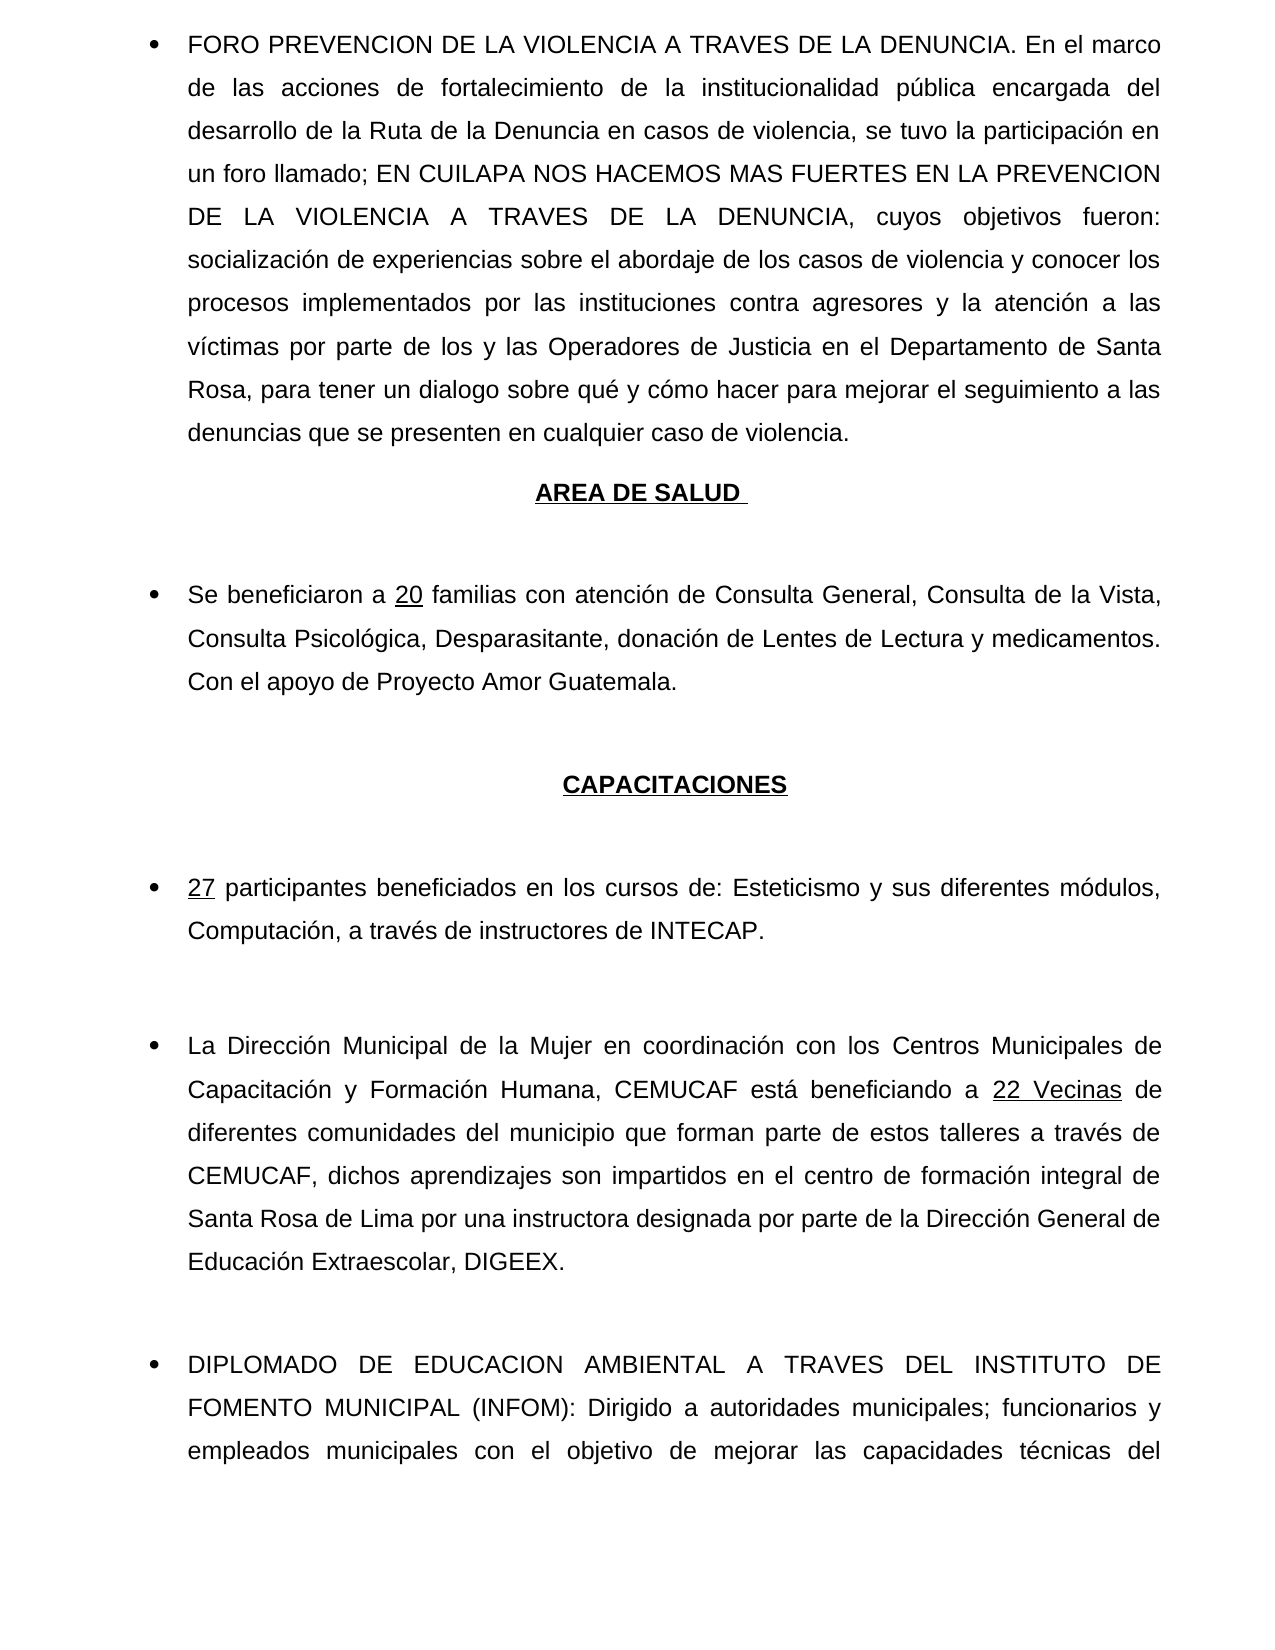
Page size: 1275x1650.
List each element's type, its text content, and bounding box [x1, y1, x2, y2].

list 27 participantes beneficiados en los cursos de: Esteticismo y sus diferentes módulos, Computación, a través de instructores de INTECAP. [150, 873, 1162, 945]
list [150, 1350, 1162, 1465]
list CAPACITACIONES [187, 770, 1162, 798]
list Se beneficiaron a 20 familias con atención de Consulta General, Consulta de la Vista, Consulta Psicológica, Desparasitante, donación de Lentes de Lectura y medicamentos. Con el apoyo de Proyecto Amor Guatemala. [150, 581, 1162, 696]
subtitle La Dirección Municipal de la Mujer en coordinación con los Centros Municipales de Capacitación y Formación Humana, CEMUCAF está beneficiando a 22 Vecinas de diferentes comunidades del municipio que forman parte de estos talleres a través de CEMUCAF, dichos aprendizajes son impartidos en el centro de formación integral de Santa Rosa de Lima por una instructora designada por parte de la Dirección General de Educación Extraescolar, DIGEEX. [150, 1031, 1162, 1276]
list FORO PREVENCION DE LA VIOLENCIA A TRAVES DE LA DENUNCIA. En el marco de las acciones de fortalecimiento de la institucionalidad pública encargada del desarrollo de la Ruta de la Denuncia en casos de violencia, se tuvo la participación en un foro llamado; EN CUILAPA NOS HACEMOS MAS FUERTES EN LA PREVENCION DE LA VIOLENCIA A TRAVES DE LA DENUNCIA, cuyos objetivos fueron: socialización de experiencias sobre el abordaje de los casos de violencia y conocer los procesos implementados por las instituciones contra agresores y la atención a las víctimas por parte de los y las Operadores de Justicia en el Departamento de Santa Rosa, para tener un dialogo sobre qué y cómo hacer para mejorar el seguimiento a las denuncias que se presenten en cualquier caso de violencia. [150, 29, 1162, 447]
text AREA DE SALUD [112, 478, 1162, 506]
